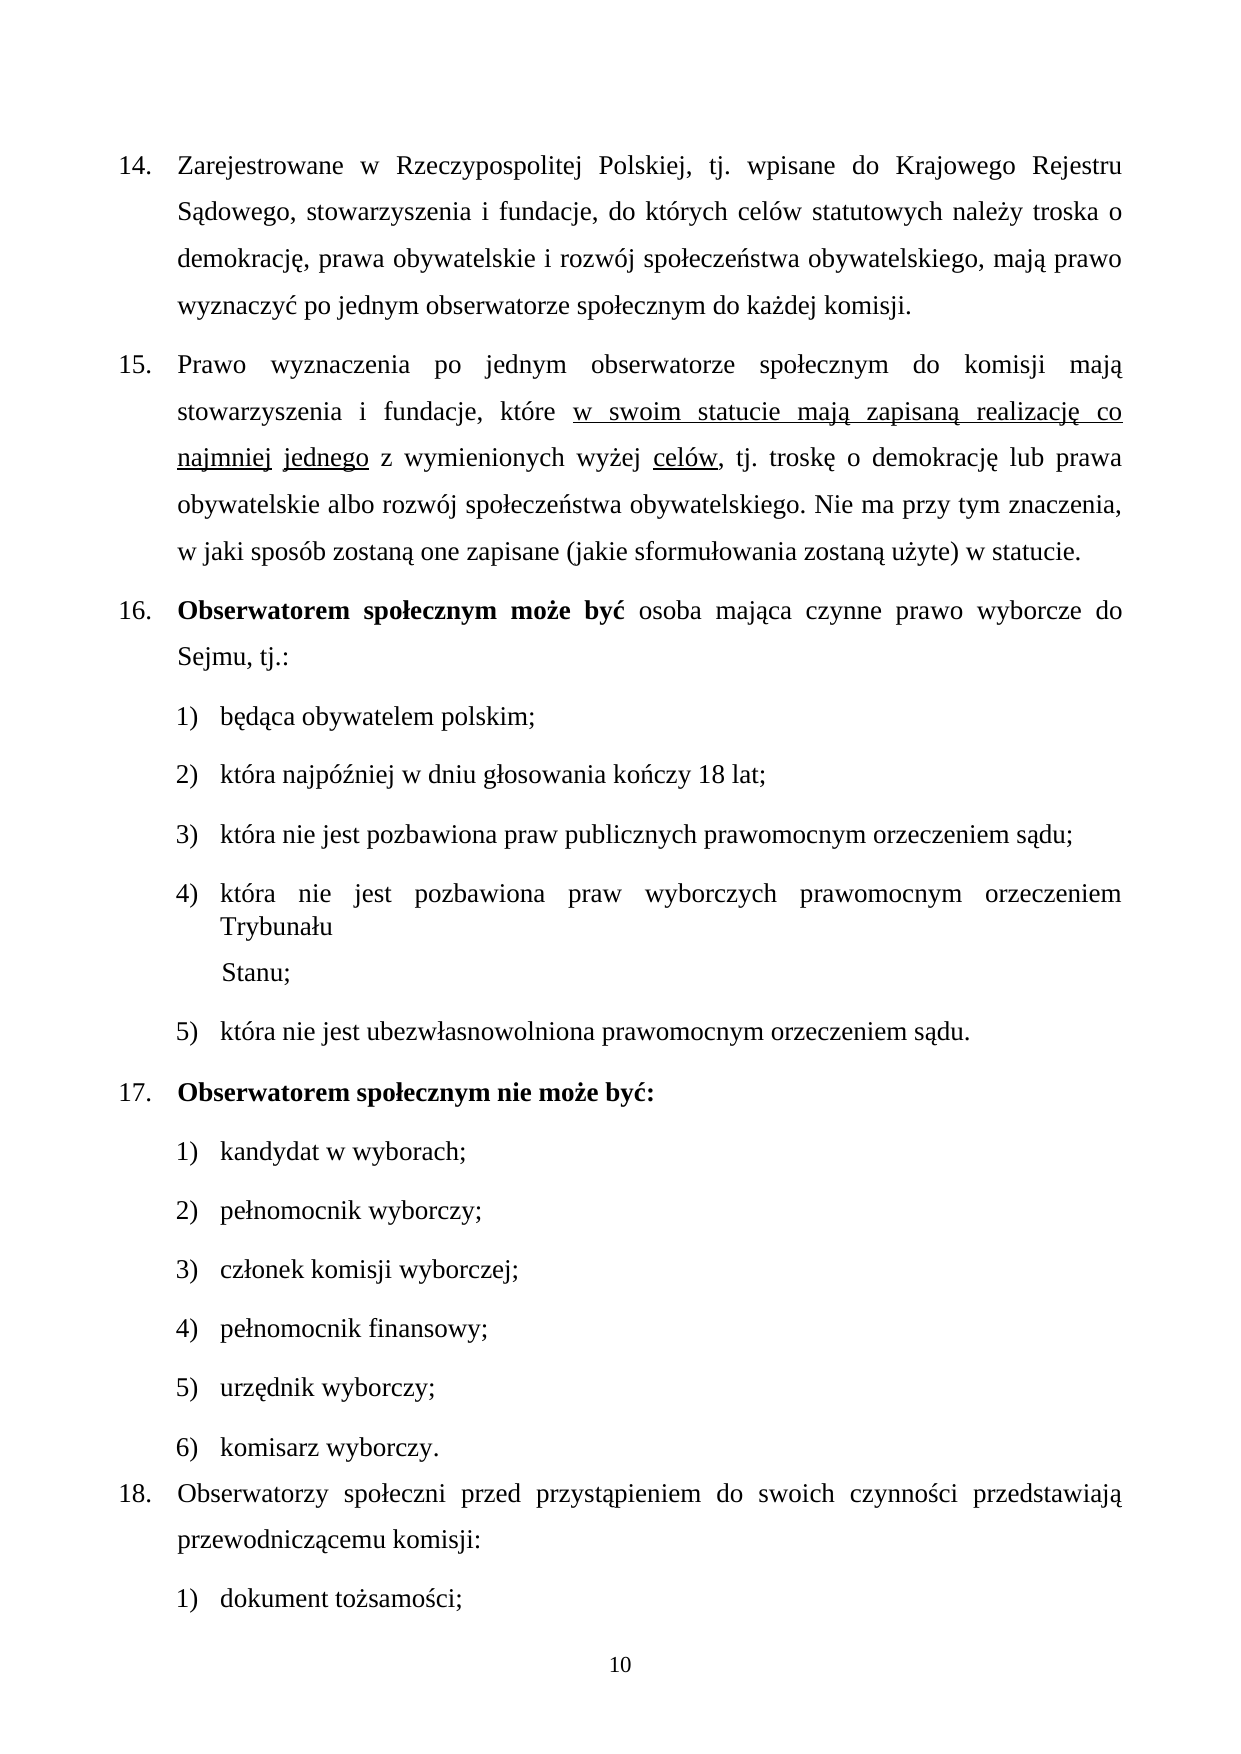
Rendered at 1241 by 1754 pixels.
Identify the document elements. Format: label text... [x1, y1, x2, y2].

list kandydat w wyborach; [176, 1135, 1123, 1166]
list Obserwatorem społecznym nie może być: [118, 1076, 1123, 1107]
list która nie jest ubezwłasnowolniona prawomocnym orzeczeniem sądu. [176, 1015, 1123, 1046]
list urzędnik wyborczy; [176, 1372, 1123, 1403]
list pełnomocnik finansowy; [176, 1312, 1123, 1344]
list członek komisji wyborczej; [176, 1253, 1123, 1284]
list pełnomocnik wyborczy; [176, 1194, 1123, 1226]
list dokument tożsamości; [176, 1582, 1123, 1614]
list Obserwatorzy społeczni przed przystąpieniem do swoich czynności przedstawiają przewodniczącemu komisji: [118, 1477, 1123, 1554]
list która nie jest pozbawiona praw wyborczych prawomocnym orzeczeniem Trybunału [176, 877, 1123, 941]
list komisarz wyborczy. [176, 1431, 1123, 1462]
list Obserwatorem społecznym może być osoba mająca czynne prawo wyborcze do Sejmu, tj.: [118, 594, 1123, 672]
list Zarejestrowane w Rzeczypospolitej Polskiej, tj. wpisane do Krajowego Rejestru Sądowego, stowarzyszenia i fundacje, do których celów statutowych należy troska o demokrację, prawa obywatelskie i rozwój społeczeństwa obywatelskiego, mają prawo wyznaczyć po jednym obserwatorze społecznym do każdej komisji. [118, 149, 1123, 320]
text Stanu; [221, 956, 1123, 987]
list Prawo wyznaczenia po jednym obserwatorze społecznym do komisji mają stowarzyszenia i fundacje, które w swoim statucie mają zapisaną realizację co najmniej jednego z wymienionych wyżej celów, tj. troskę o demokrację lub prawa obywatelskie albo rozwój społeczeństwa obywatelskiego. Nie ma przy tym znaczenia, w jaki sposób zostaną one zapisane (jakie sformułowania zostaną użyte) w statucie. [118, 348, 1123, 566]
list będąca obywatelem polskim; [176, 699, 1123, 731]
list która najpóźniej w dniu głosowania kończy 18 lat; [176, 759, 1123, 790]
list która nie jest pozbawiona praw publicznych prawomocnym orzeczeniem sądu; [176, 818, 1123, 849]
